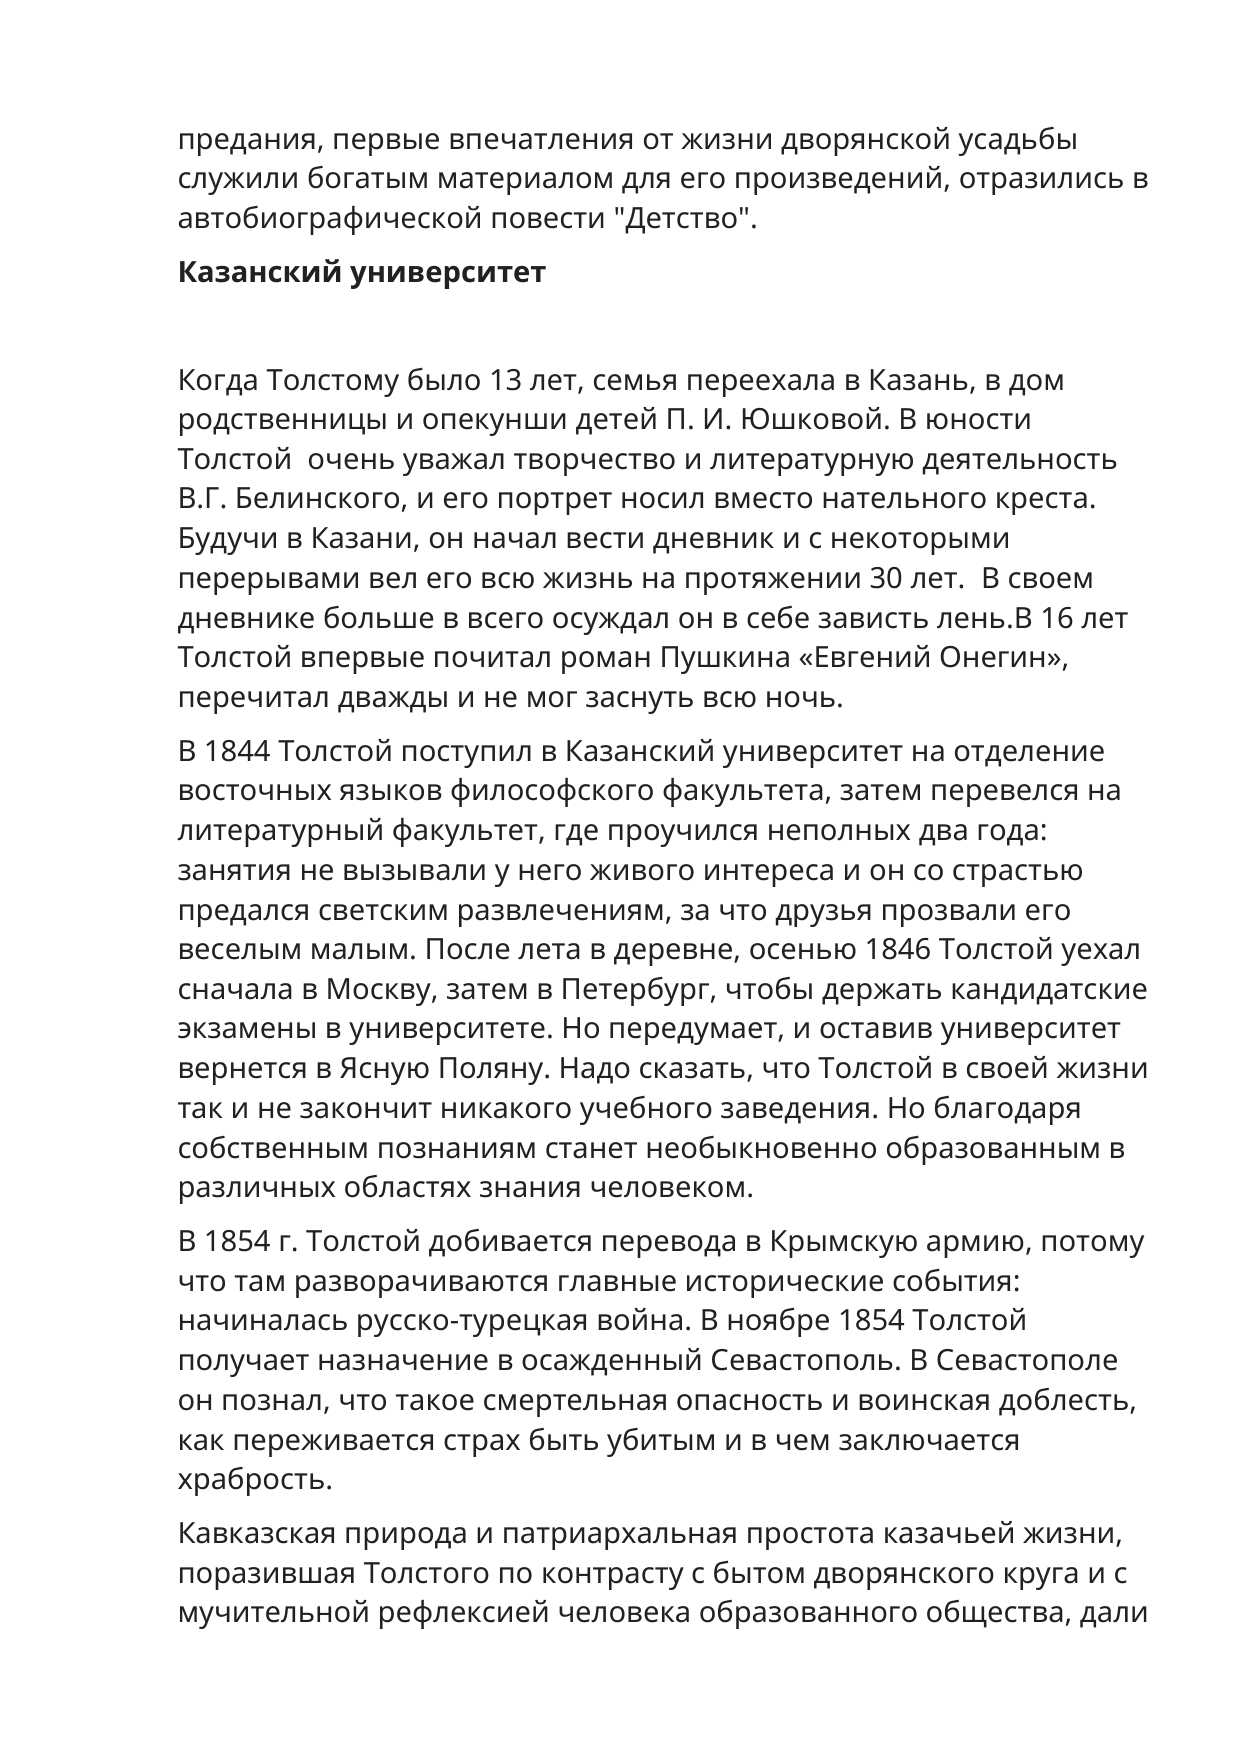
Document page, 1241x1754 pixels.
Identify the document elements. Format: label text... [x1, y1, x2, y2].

text В 1844 Толстой поступил в Казанский университет на отделение восточных языков философского факультета, затем перевелся на литературный факультет, где проучился неполных два года: занятия не вызывали у него живого интереса и он со страстью предался светским развлечениям, за что друзья прозвали его веселым малым. После лета в деревне, осенью 1846 Толстой уехал сначала в Москву, затем в Петербург, чтобы держать кандидатские экзамены в университете. Но передумает, и оставив университет вернется в Ясную Поляну. Надо сказать, что Толстой в своей жизни так и не закончит никакого учебного заведения. Но благодаря собственным познаниям станет необыкновенно образованным в различных областях знания человеком. [177, 730, 1152, 1206]
text Когда Толстому было 13 лет, семья переехала в Казань, в дом родственницы и опекунши детей П. И. Юшковой. В юности Толстой очень уважал творчество и литературную деятельность В.Г. Белинского, и его портрет носил вместо нательного креста. Будучи в Казани, он начал вести дневник и с некоторыми перерывами вел его всю жизнь на протяжении 30 лет. В своем дневнике больше в всего осуждал он в себе зависть лень.В 16 лет Толстой впервые почитал роман Пушкина «Евгений Онегин», перечитал дважды и не мог заснуть всю ночь. [177, 359, 1152, 716]
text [177, 1512, 1152, 1631]
text Казанский университет [177, 251, 1152, 291]
text В 1854 г. Толстой добивается перевода в Крымскую армию, потому что там разворачиваются главные исторические события: начиналась русско-турецкая война. В ноябре 1854 Толстой получает назначение в осажденный Севастополь. В Севастополе он познал, что такое смертельная опасность и воинская доблесть, как переживается страх быть убитым и в чем заключается храбрость. [177, 1220, 1152, 1498]
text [177, 118, 1152, 237]
